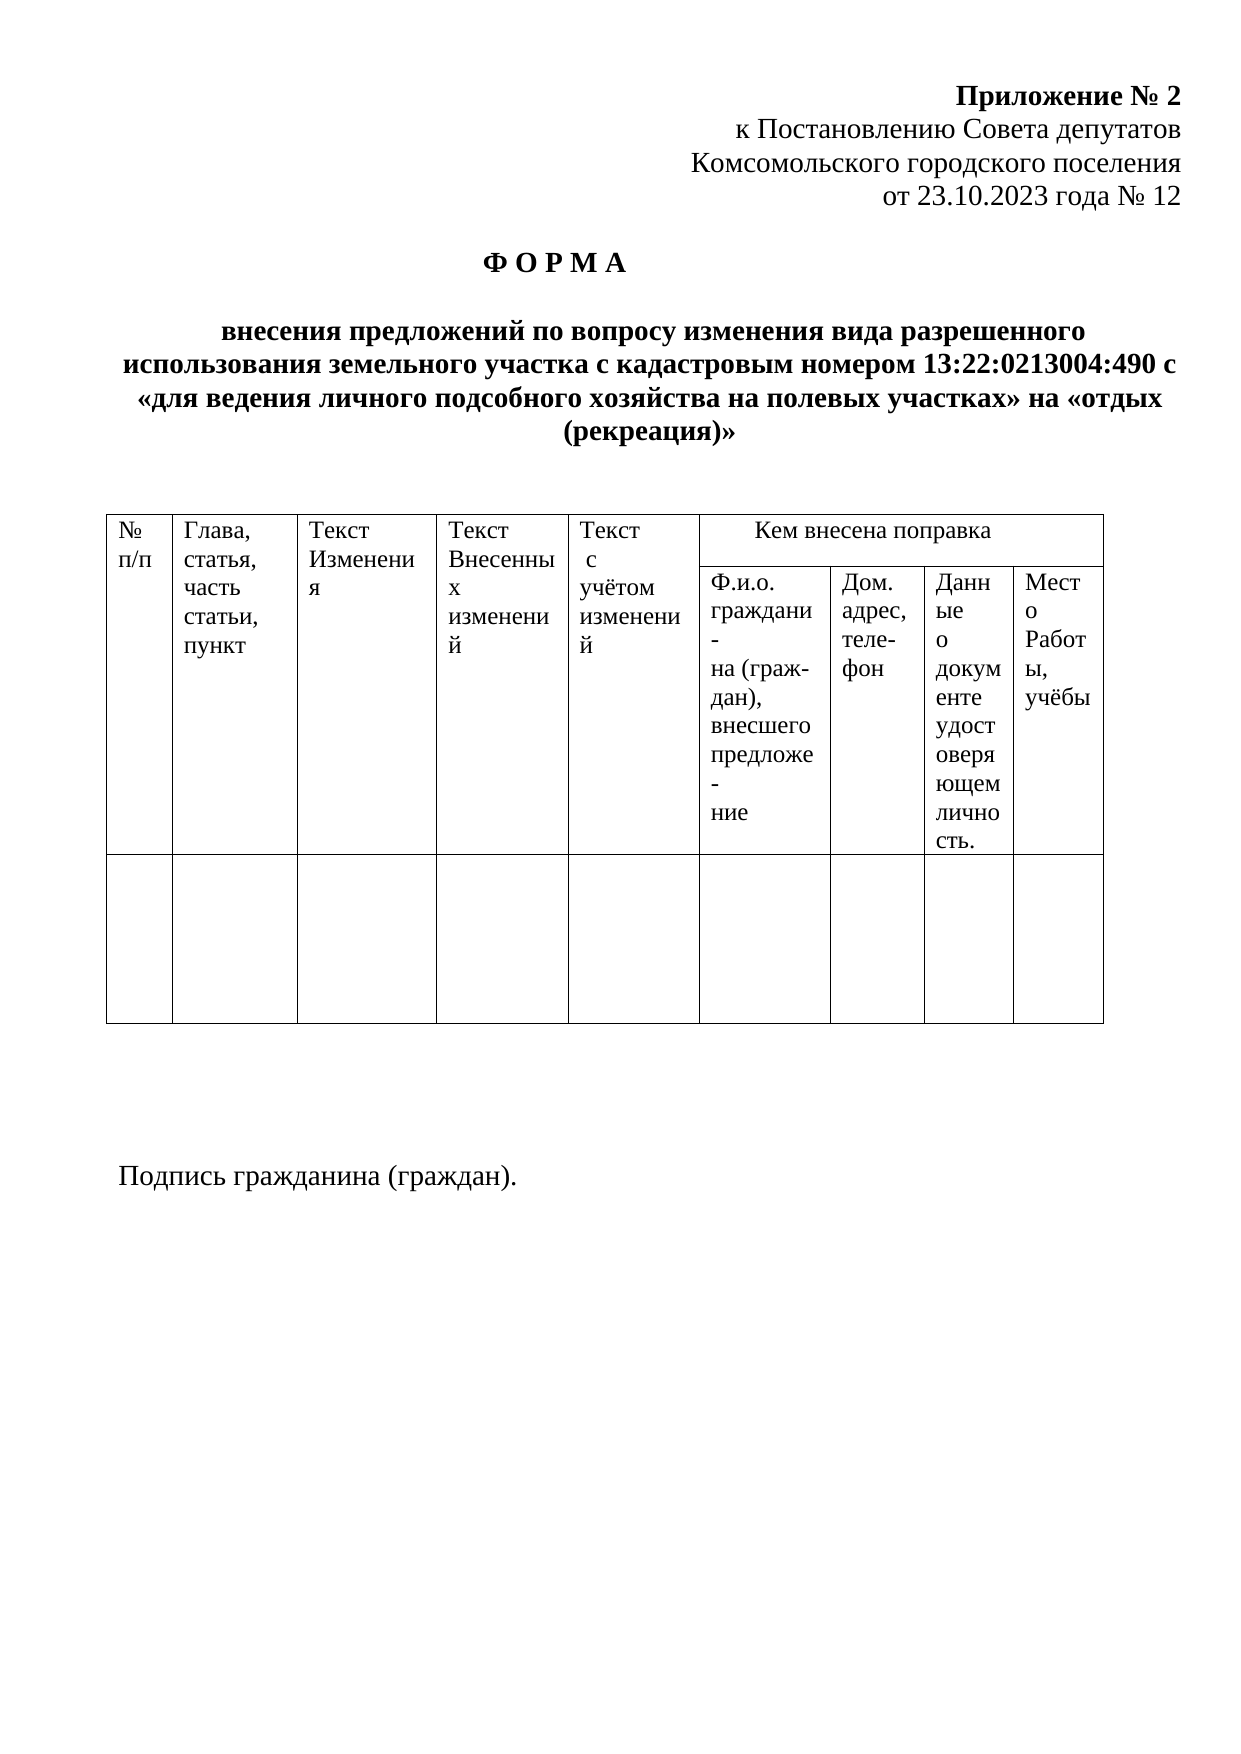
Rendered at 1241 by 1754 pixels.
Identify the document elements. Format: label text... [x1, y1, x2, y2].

text Подпись гражданина (граждан). [118, 1158, 1181, 1192]
table_cell Место Работы, учёбы [1014, 567, 1103, 854]
table_header Текст Внесенных изменений [437, 515, 568, 854]
table_cell [298, 855, 436, 1023]
table_cell [925, 855, 1013, 1023]
table_cell Ф.и.о. граждани- на (граж- дан), внесшего предложе- ние [700, 567, 830, 854]
table_header Кем внесена поправка [700, 515, 1103, 566]
table_header Глава, статья, часть статьи, пункт [173, 515, 297, 854]
table_cell [173, 855, 297, 1023]
table_cell [107, 855, 172, 1023]
table_cell Данные о документе удостоверяющем личность. [925, 567, 1013, 854]
text от 23.10.2023 года № 12 [118, 178, 1181, 212]
table_header Текст Изменения [298, 515, 436, 854]
text Ф О Р М А [118, 246, 1181, 279]
table_cell [569, 855, 699, 1023]
text Приложение № 2 [118, 78, 1181, 111]
text к Постановлению Совета депутатов [118, 111, 1181, 145]
table_cell [437, 855, 568, 1023]
text внесения предложений по вопросу изменения вида разрешенного использования земельного участка с кадастровым номером 13:22:0213004:490 с «для ведения личного подсобного хозяйства на полевых участках» на «отдых (рекреация)» [118, 313, 1181, 447]
table_cell [700, 855, 830, 1023]
table_header № п/п [107, 515, 172, 854]
text Комсомольского городского поселения [118, 145, 1181, 178]
table_cell [831, 855, 924, 1023]
table_cell Дом. адрес, теле- фон [831, 567, 924, 854]
table_header Текст с учётом изменений [569, 515, 699, 854]
table_cell [1014, 855, 1103, 1023]
